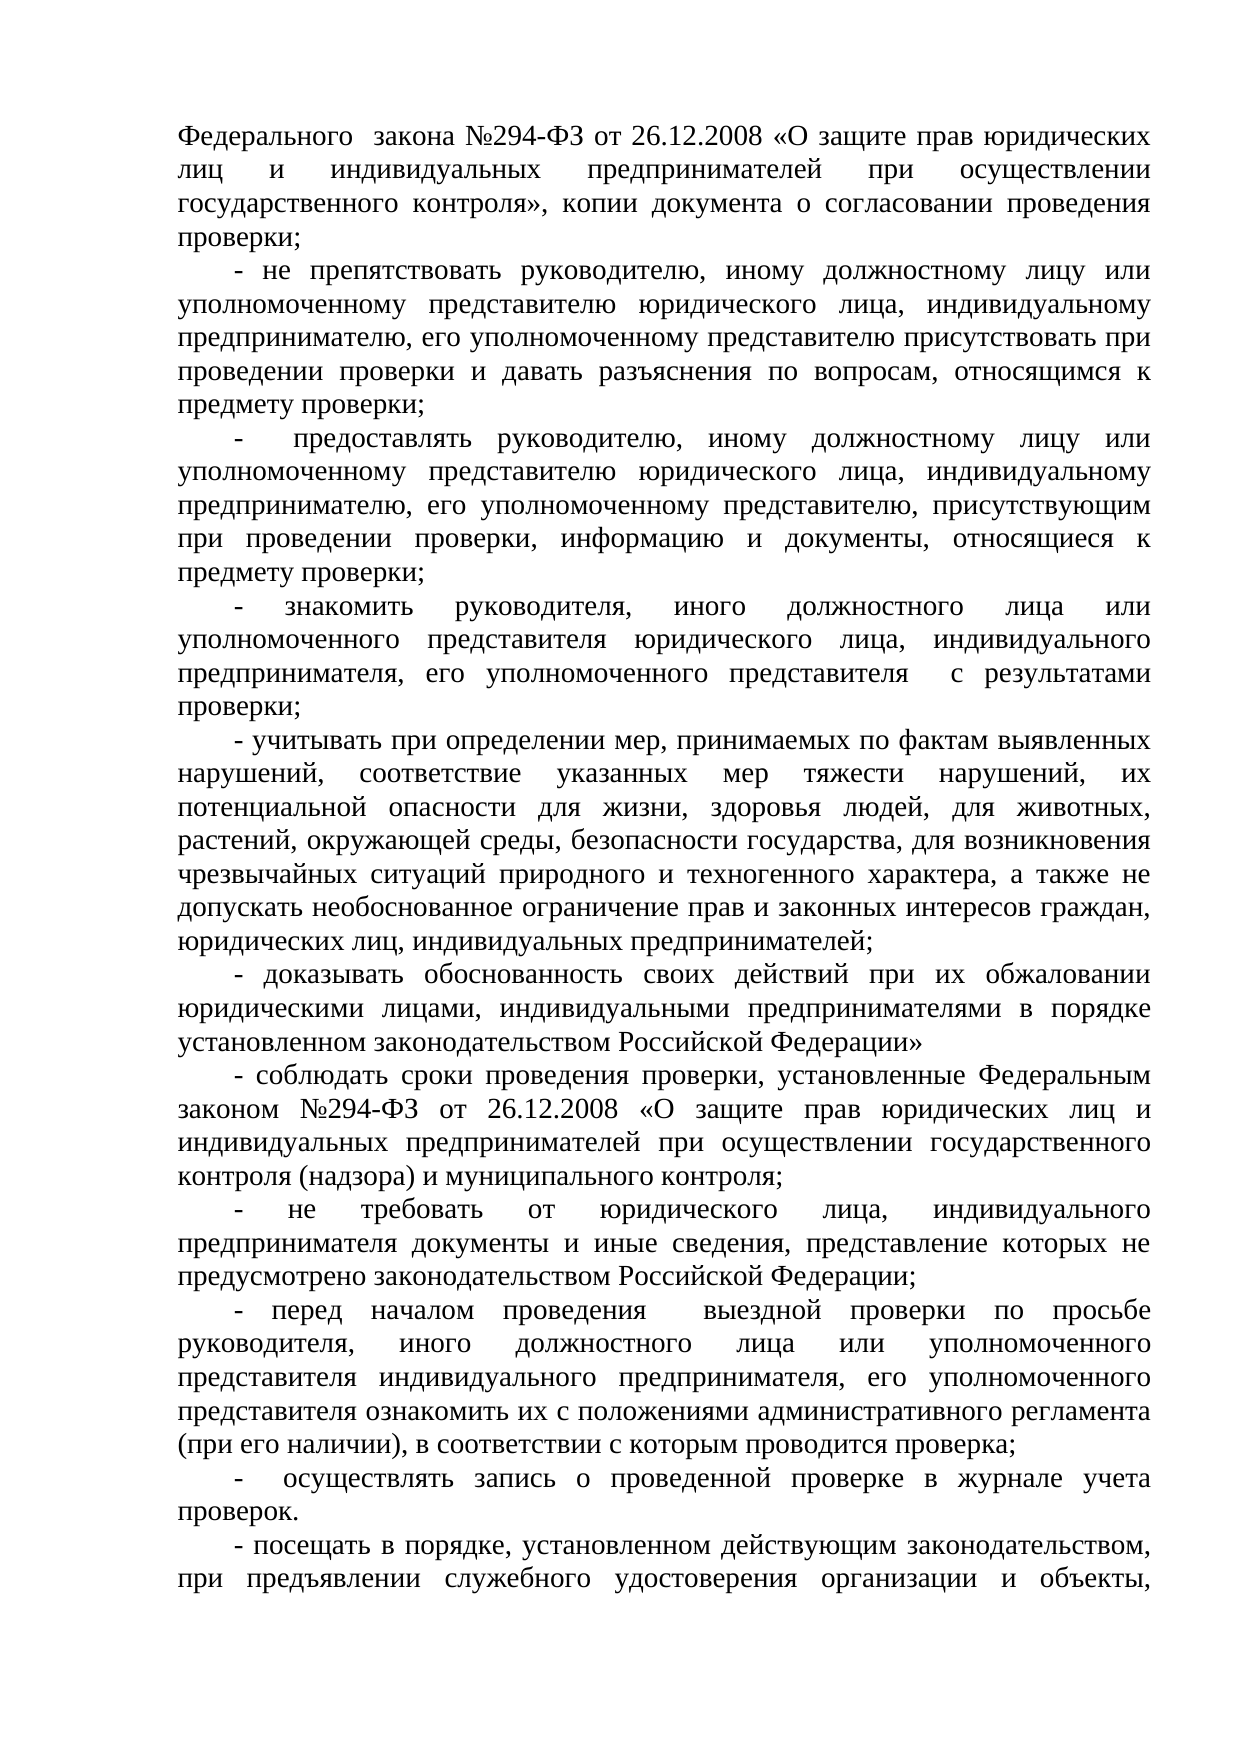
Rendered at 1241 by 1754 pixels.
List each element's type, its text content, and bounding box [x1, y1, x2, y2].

text - знакомить руководителя, иного должностного лица или уполномоченного представителя юридического лица, индивидуального предпринимателя, его уполномоченного представителя с результатами проверки; [177, 588, 1152, 722]
text - осуществлять запись о проведенной проверке в журнале учета проверок. [177, 1460, 1152, 1527]
text - соблюдать сроки проведения проверки, установленные Федеральным законом №294-ФЗ от 26.12.2008 «О защите прав юридических лиц и индивидуальных предпринимателей при осуществлении государственного контроля (надзора) и муниципального контроля; [177, 1057, 1152, 1191]
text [177, 1527, 1152, 1594]
text - не требовать от юридического лица, индивидуального предпринимателя документы и иные сведения, представление которых не предусмотрено законодательством Российской Федерации; [177, 1191, 1152, 1292]
text - перед началом проведения выездной проверки по просьбе руководителя, иного должностного лица или уполномоченного представителя индивидуального предпринимателя, его уполномоченного представителя ознакомить их с положениями административного регламента (при его наличии), в соответствии с которым проводится проверка; [177, 1292, 1152, 1460]
text - учитывать при определении мер, принимаемых по фактам выявленных нарушений, соответствие указанных мер тяжести нарушений, их потенциальной опасности для жизни, здоровья людей, для животных, растений, окружающей среды, безопасности государства, для возникновения чрезвычайных ситуаций природного и техногенного характера, а также не допускать необоснованное ограничение прав и законных интересов граждан, юридических лиц, индивидуальных предпринимателей; [177, 722, 1152, 957]
text - доказывать обоснованность своих действий при их обжаловании юридическими лицами, индивидуальными предпринимателями в порядке установленном законодательством Российской Федерации» [177, 957, 1152, 1057]
text - не препятствовать руководителю, иному должностному лицу или уполномоченному представителю юридического лица, индивидуальному предпринимателю, его уполномоченному представителю присутствовать при проведении проверки и давать разъяснения по вопросам, относящимся к предмету проверки; [177, 252, 1152, 420]
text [177, 118, 1152, 252]
text - предоставлять руководителю, иному должностному лицу или уполномоченному представителю юридического лица, индивидуальному предпринимателю, его уполномоченному представителю, присутствующим при проведении проверки, информацию и документы, относящиеся к предмету проверки; [177, 420, 1152, 588]
